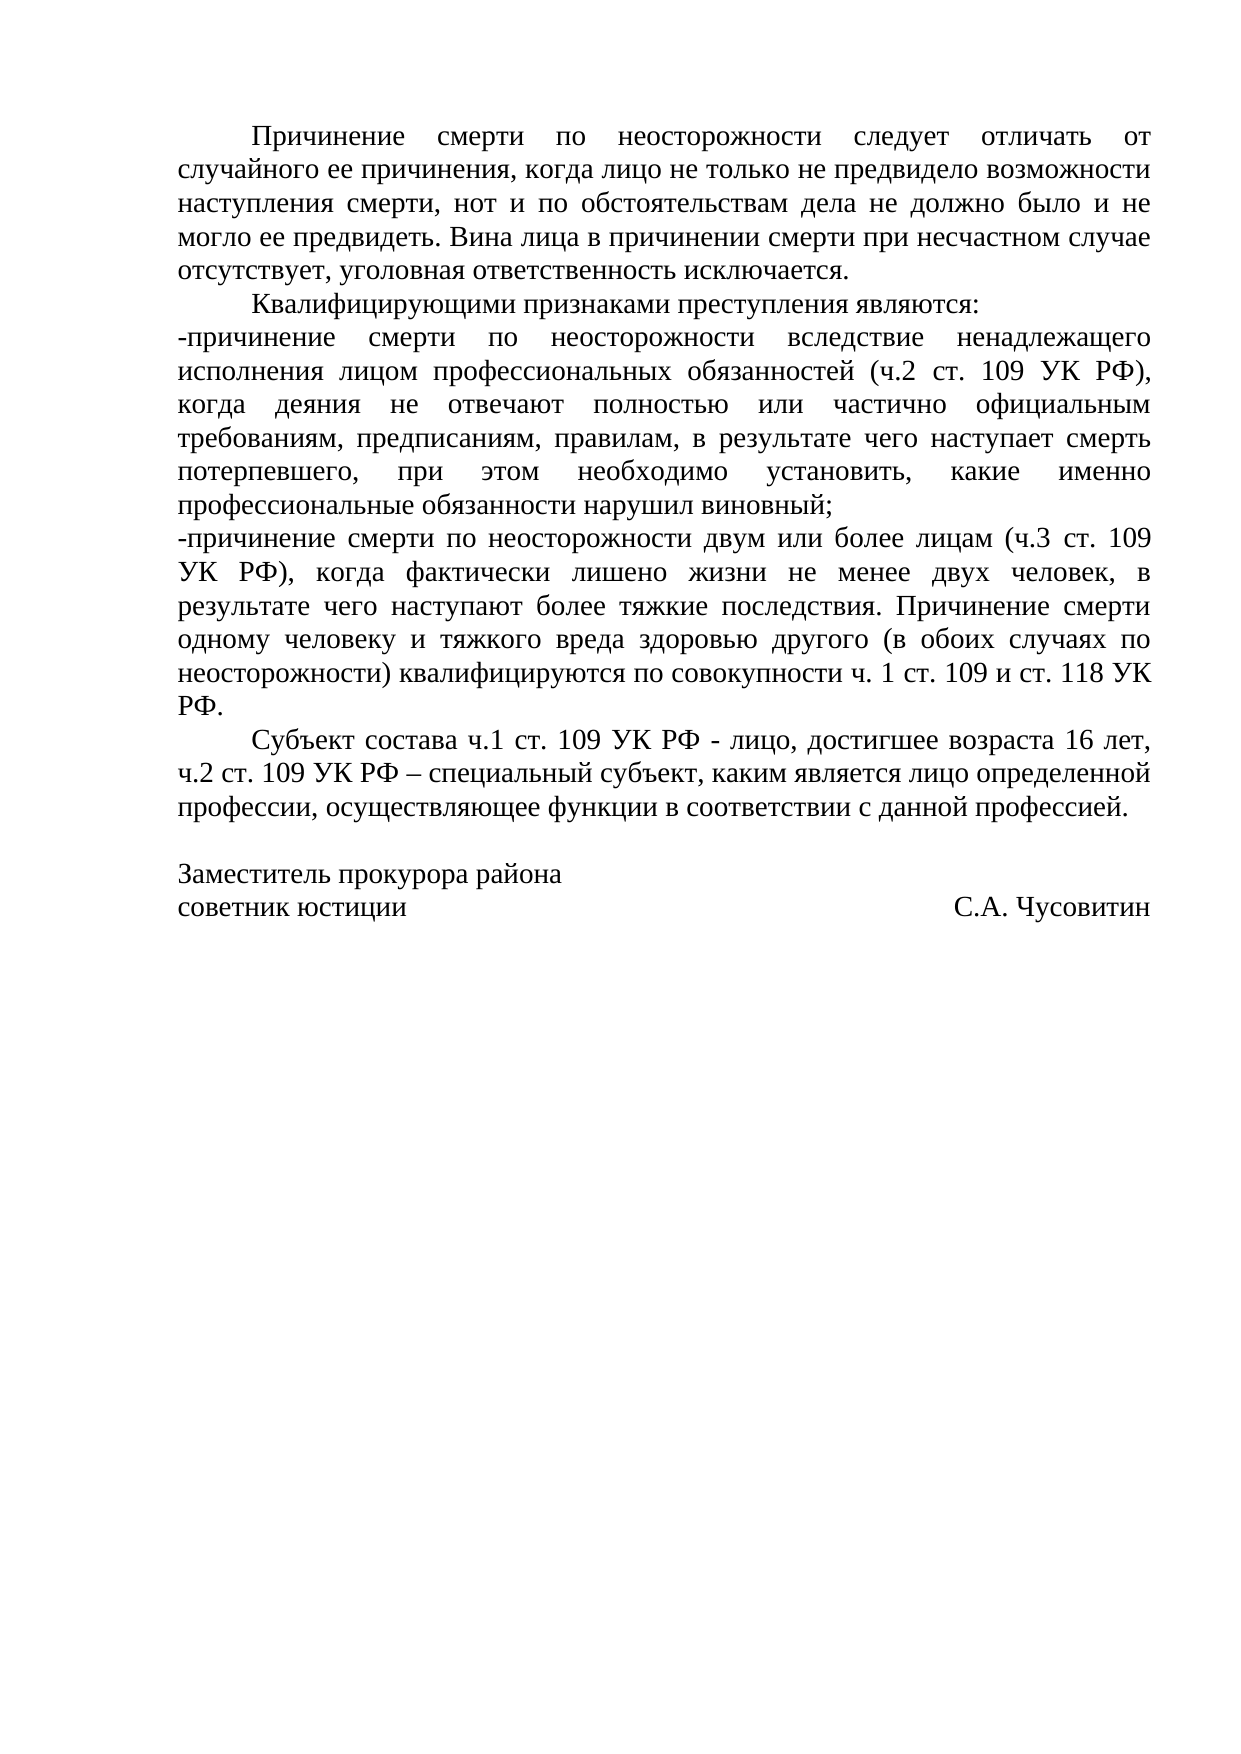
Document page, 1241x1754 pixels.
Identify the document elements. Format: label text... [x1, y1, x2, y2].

text Причинение смерти по неосторожности следует отличать от случайного ее причинения, когда лицо не только не предвидело возможности наступления смерти, нот и по обстоятельствам дела не должно было и не могло ее предвидеть. Вина лица в причинении смерти при несчастном случае отсутствует, уголовная ответственность исключается. [177, 118, 1152, 286]
text -причинение смерти по неосторожности вследствие ненадлежащего исполнения лицом профессиональных обязанностей (ч.2 ст. 109 УК РФ), когда деяния не отвечают полностью или частично официальным требованиям, предписаниям, правилам, в результате чего наступает смерть потерпевшего, при этом необходимо установить, какие именно профессиональные обязанности нарушил виновный; [177, 319, 1152, 521]
text Квалифицирующими признаками преступления являются: [177, 286, 1152, 319]
text -причинение смерти по неосторожности двум или более лицам (ч.3 ст. 109 УК РФ), когда фактически лишено жизни не менее двух человек, в результате чего наступают более тяжкие последствия. Причинение смерти одному человеку и тяжкого вреда здоровью другого (в обоих случаях по неосторожности) квалифицируются по совокупности ч. 1 ст. 109 и ст. 118 УК РФ. [177, 521, 1152, 722]
text Субъект состава ч.1 ст. 109 УК РФ - лицо, достигшее возраста 16 лет, ч.2 ст. 109 УК РФ – специальный субъект, каким является лицо определенной профессии, осуществляющее функции в соответствии с данной профессией. [177, 722, 1152, 822]
text советник юстиции С.А. Чусовитин [177, 889, 1152, 923]
text Заместитель прокурора района [177, 856, 1152, 889]
